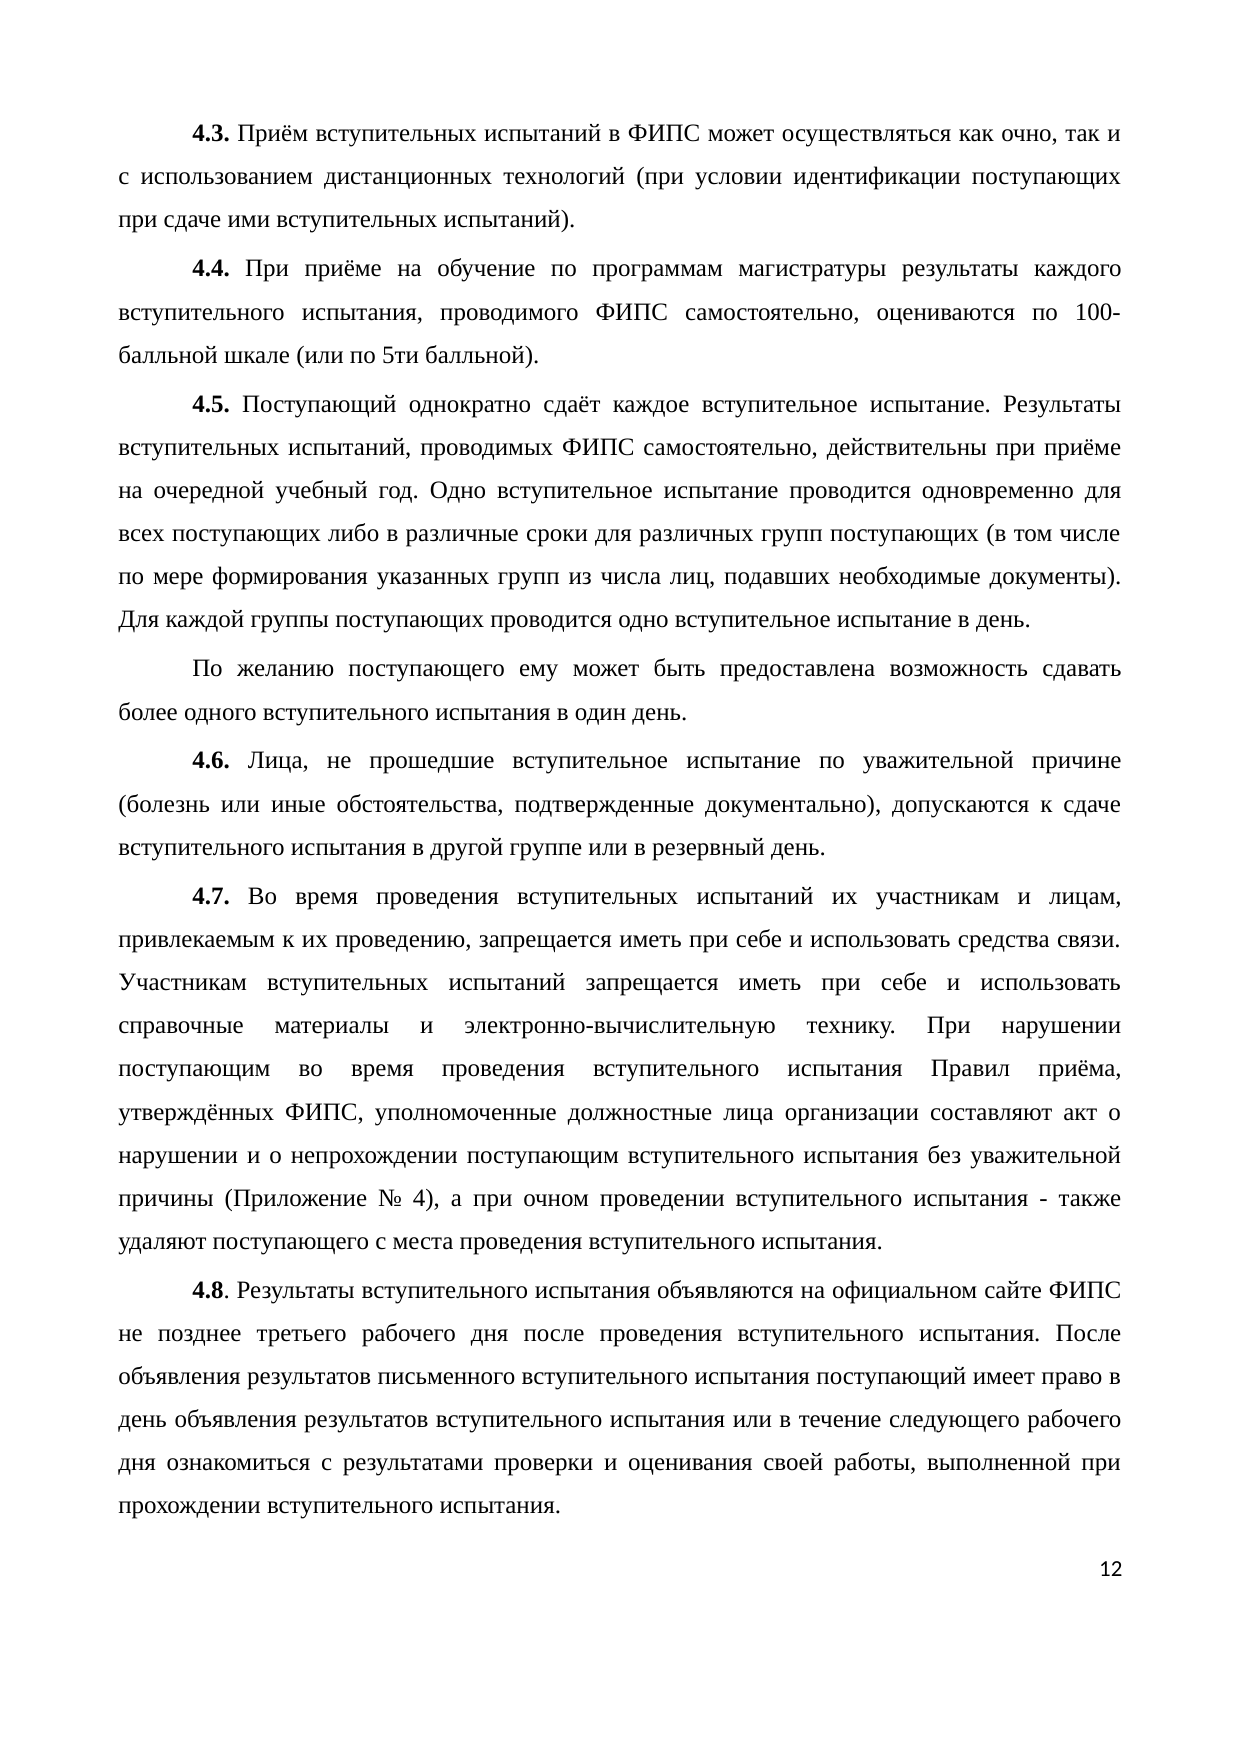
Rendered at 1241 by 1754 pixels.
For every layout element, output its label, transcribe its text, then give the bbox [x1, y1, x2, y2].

text 4.3. Приём вступительных испытаний в ФИПС может осуществляться как очно, так и с использованием дистанционных технологий (при условии идентификации поступающих при сдаче ими вступительных испытаний). [118, 118, 1122, 233]
text 4.5. Поступающий однократно сдаёт каждое вступительное испытание. Результаты вступительных испытаний, проводимых ФИПС самостоятельно, действительны при приёме на очередной учебный год. Одно вступительное испытание проводится одновременно для всех поступающих либо в различные сроки для различных групп поступающих (в том числе по мере формирования указанных групп из числа лиц, подавших необходимые документы). Для каждой группы поступающих проводится одно вступительное испытание в день. [118, 389, 1122, 633]
text 4.4. При приёме на обучение по программам магистратуры результаты каждого вступительного испытания, проводимого ФИПС самостоятельно, оцениваются по 100-балльной шкале (или по 5ти балльной). [118, 253, 1122, 368]
text По желанию поступающего ему может быть предоставлена возможность сдавать более одного вступительного испытания в один день. [118, 653, 1122, 725]
text 4.6. Лица, не прошедшие вступительное испытание по уважительной причине (болезнь или иные обстоятельства, подтвержденные документально), допускаются к сдаче вступительного испытания в другой группе или в резервный день. [118, 746, 1122, 861]
text 4.7. Во время проведения вступительных испытаний их участникам и лицам, привлекаемым к их проведению, запрещается иметь при себе и использовать средства связи. Участникам вступительных испытаний запрещается иметь при себе и использовать справочные материалы и электронно-вычислительную технику. При нарушении поступающим во время проведения вступительного испытания Правил приёма, утверждённых ФИПС, уполномоченные должностные лица организации составляют акт о нарушении и о непрохождении поступающим вступительного испытания без уважительной причины (Приложение № 4), а при очном проведении вступительного испытания - также удаляют поступающего с места проведения вступительного испытания. [118, 881, 1122, 1255]
text 4.8. Результаты вступительного испытания объявляются на официальном сайте ФИПС не позднее третьего рабочего дня после проведения вступительного испытания. После объявления результатов письменного вступительного испытания поступающий имеет право в день объявления результатов вступительного испытания или в течение следующего рабочего дня ознакомиться с результатами проверки и оценивания своей работы, выполненной при прохождении вступительного испытания. [118, 1275, 1122, 1519]
